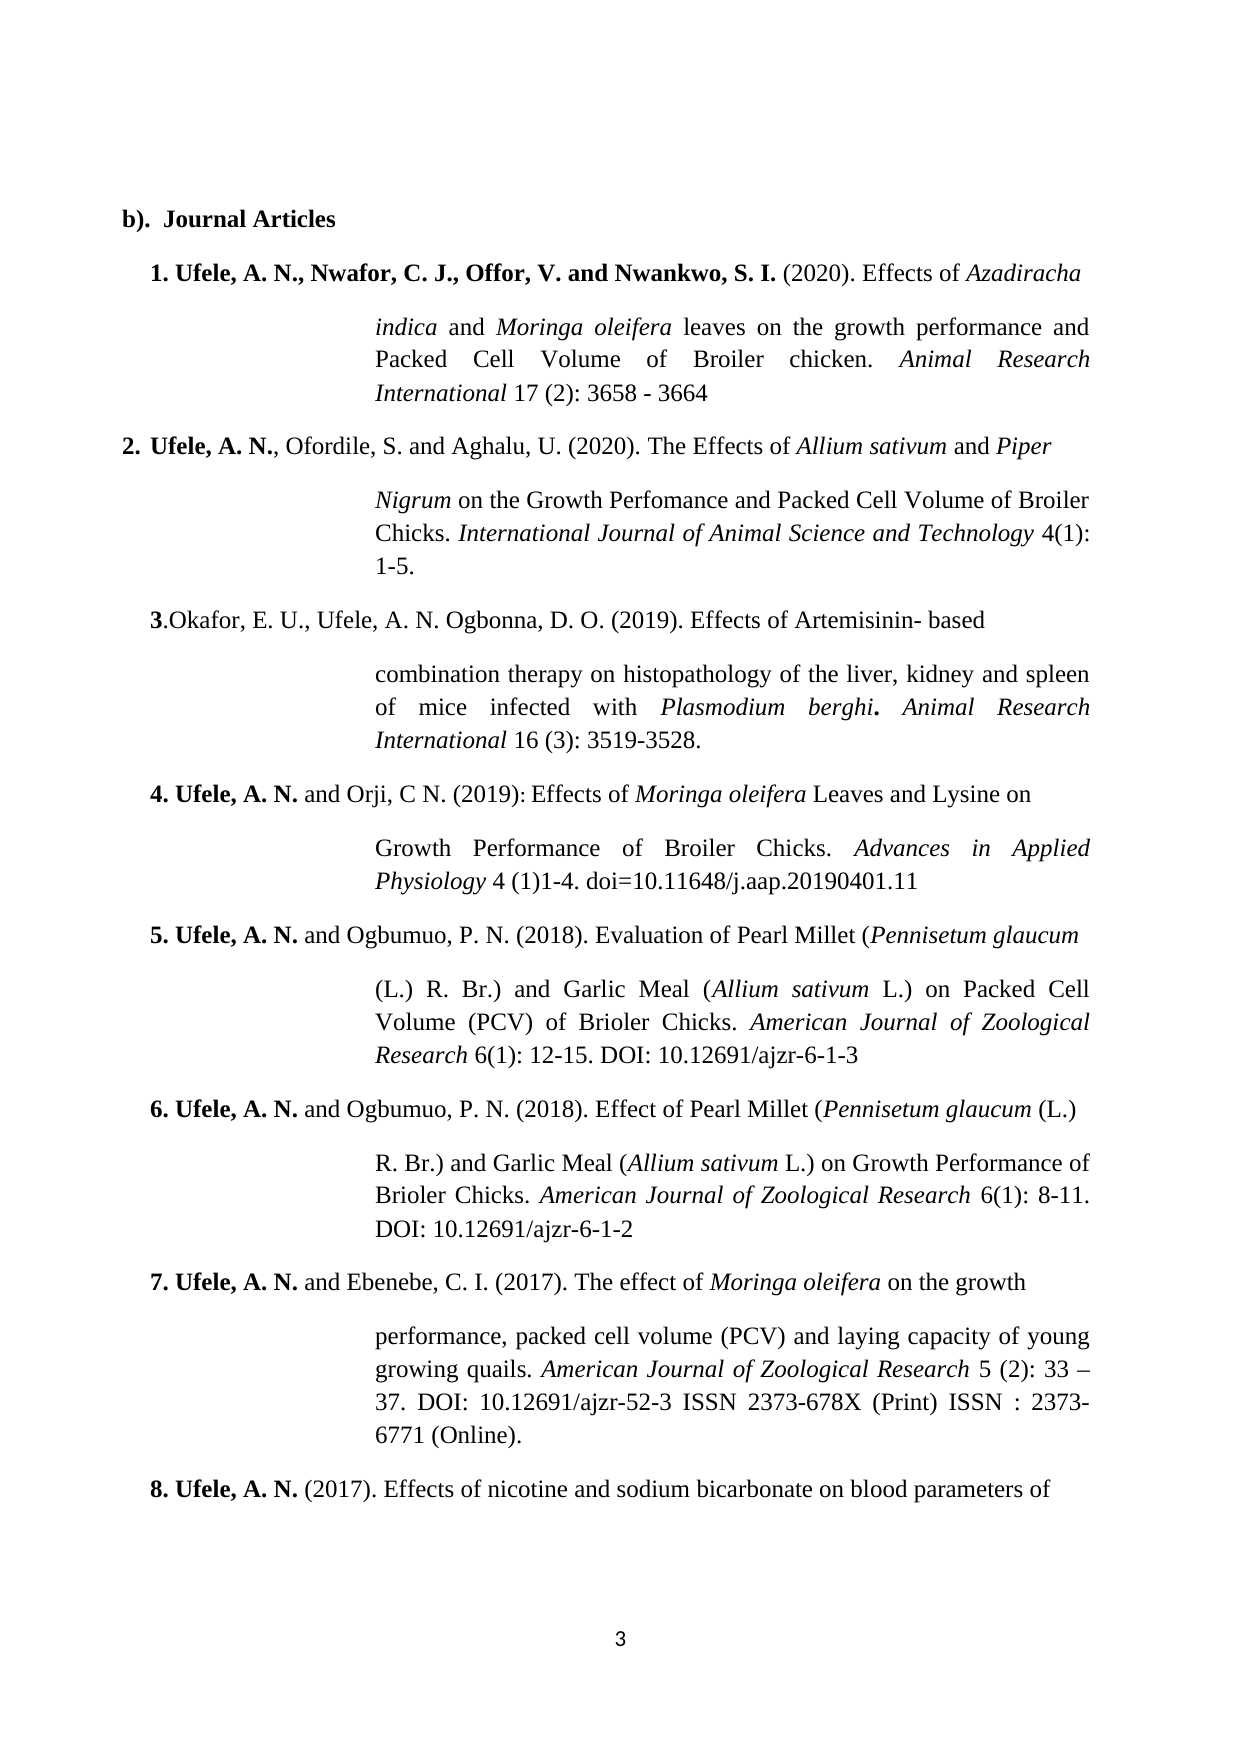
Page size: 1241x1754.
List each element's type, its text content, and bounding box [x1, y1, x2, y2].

text 2. Ufele, A. N., Ofordile, S. and Aghalu, U. (2020). The Effects of Allium sativum and Piper [122, 431, 1090, 460]
text 1. Ufele, A. N., Nwafor, C. J., Offor, V. and Nwankwo, S. I. (2020). Effects of Azadiracha [150, 258, 1090, 286]
text 4. Ufele, A. N. and Orji, C N. (2019): Effects of Moringa oleifera Leaves and Lysine on [150, 779, 1090, 808]
text performance, packed cell volume (PCV) and laying capacity of young growing quails. American Journal of Zoological Research 5 (2): 33 – 37. DOI: 10.12691/ajzr-52-3 ISSN 2373-678X (Print) ISSN : 2373-6771 (Online). [375, 1321, 1090, 1449]
text 5. Ufele, A. N. and Ogbumuo, P. N. (2018). Evaluation of Pearl Millet (Pennisetum glaucum [150, 920, 1090, 949]
text 6. Ufele, A. N. and Ogbumuo, P. N. (2018). Effect of Pearl Millet (Pennisetum glaucum (L.) [150, 1094, 1090, 1122]
text b). Journal Articles [122, 204, 1090, 233]
text 3.Okafor, E. U., Ufele, A. N. Ogbonna, D. O. (2019). Effects of Artemisinin- based [150, 605, 1090, 634]
text indica and Moringa oleifera leaves on the growth performance and Packed Cell Volume of Broiler chicken. Animal Research International 17 (2): 3658 - 3664 [375, 312, 1090, 406]
text (L.) R. Br.) and Garlic Meal (Allium sativum L.) on Packed Cell Volume (PCV) of Brioler Chicks. American Journal of Zoological Research 6(1): 12-15. DOI: 10.12691/ajzr-6-1-3 [375, 974, 1090, 1069]
text R. Br.) and Garlic Meal (Allium sativum L.) on Growth Performance of Brioler Chicks. American Journal of Zoological Research 6(1): 8-11. DOI: 10.12691/ajzr-6-1-2 [375, 1148, 1090, 1242]
text Nigrum on the Growth Perfomance and Packed Cell Volume of Broiler Chicks. International Journal of Animal Science and Technology 4(1): 1-5. [375, 485, 1090, 580]
text Growth Performance of Broiler Chicks. Advances in Applied Physiology 4 (1)1-4. doi=10.11648/j.aap.20190401.11 [375, 833, 1090, 895]
text combination therapy on histopathology of the liver, kidney and spleen of mice infected with Plasmodium berghi. Animal Research International 16 (3): 3519-3528. [375, 659, 1090, 754]
text 7. Ufele, A. N. and Ebenebe, C. I. (2017). The effect of Moringa oleifera on the growth [150, 1267, 1090, 1296]
text 8. Ufele, A. N. (2017). Effects of nicotine and sodium bicarbonate on blood parameters of [150, 1474, 1090, 1503]
